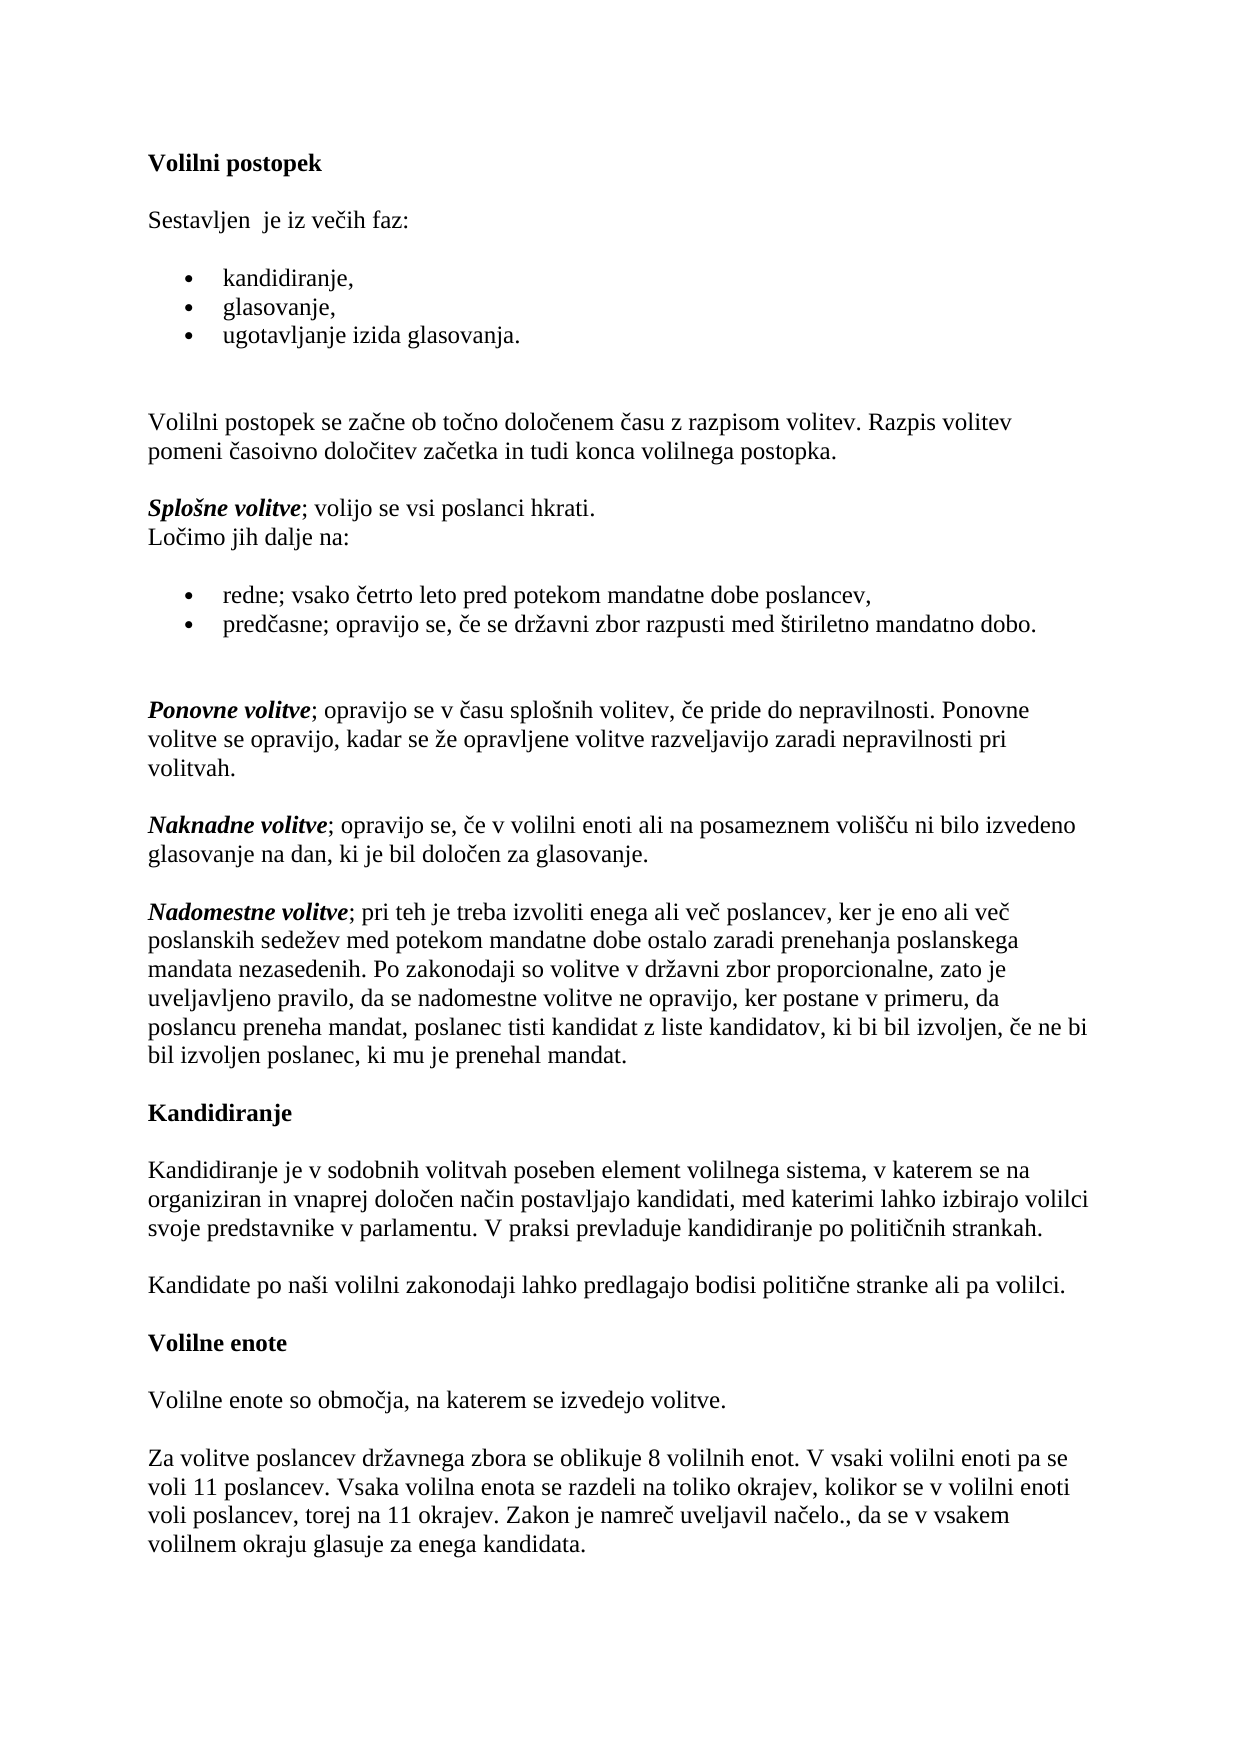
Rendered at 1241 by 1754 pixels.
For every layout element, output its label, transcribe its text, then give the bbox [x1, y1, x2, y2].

text Kandidiranje je v sodobnih volitvah poseben element volilnega sistema, v katerem se na organiziran in vnaprej določen način postavljajo kandidati, med katerimi lahko izbirajo volilci svoje predstavnike v parlamentu. V praksi prevladuje kandidiranje po političnih strankah. [148, 1156, 1093, 1242]
text Volilne enote so območja, na katerem se izvedejo volitve. [148, 1386, 1093, 1414]
list redne; vsako četrto leto pred potekom mandatne dobe poslancev, [185, 580, 1093, 609]
text Volilni postopek se začne ob točno določenem času z razpisom volitev. Razpis volitev pomeni časoivno določitev začetka in tudi konca volilnega postopka. [148, 407, 1093, 465]
list ugotavljanje izida glasovanja. [185, 321, 1093, 349]
list glasovanje, [185, 292, 1093, 321]
title Kandidiranje [148, 1098, 1093, 1127]
text Splošne volitve; volijo se vsi poslanci hkrati. [148, 493, 1093, 522]
title Volilni postopek [148, 148, 1093, 176]
list predčasne; opravijo se, če se državni zbor razpusti med štiriletno mandatno dobo. [185, 609, 1093, 638]
text Za volitve poslancev državnega zbora se oblikuje 8 volilnih enot. V vsaki volilni enoti pa se voli 11 poslancev. Vsaka volilna enota se razdeli na toliko okrajev, kolikor se v volilni enoti voli poslancev, torej na 11 okrajev. Zakon je namreč uveljavil načelo., da se v vsakem volilnem okraju glasuje za enega kandidata. [148, 1443, 1093, 1558]
text Kandidate po naši volilni zakonodaji lahko predlagajo bodisi politične stranke ali pa volilci. [148, 1271, 1093, 1299]
text Sestavljen je iz večih faz: [148, 205, 1093, 234]
text Ponovne volitve; opravijo se v času splošnih volitev, če pride do nepravilnosti. Ponovne volitve se opravijo, kadar se že opravljene volitve razveljavijo zaradi nepravilnosti pri volitvah. [148, 696, 1093, 782]
text Ločimo jih dalje na: [148, 522, 1093, 551]
title Volilne enote [148, 1328, 1093, 1357]
text Nadomestne volitve; pri teh je treba izvoliti enega ali več poslancev, ker je eno ali več poslanskih sedežev med potekom mandatne dobe ostalo zaradi prenehanja poslanskega mandata nezasedenih. Po zakonodaji so volitve v državni zbor proporcionalne, zato je uveljavljeno pravilo, da se nadomestne volitve ne opravijo, ker postane v primeru, da poslancu preneha mandat, poslanec tisti kandidat z liste kandidatov, ki bi bil izvoljen, če ne bi bil izvoljen poslanec, ki mu je prenehal mandat. [148, 897, 1093, 1069]
list kandidiranje, [185, 263, 1093, 292]
text Naknadne volitve; opravijo se, če v volilni enoti ali na posameznem volišču ni bilo izvedeno glasovanje na dan, ki je bil določen za glasovanje. [148, 811, 1093, 868]
